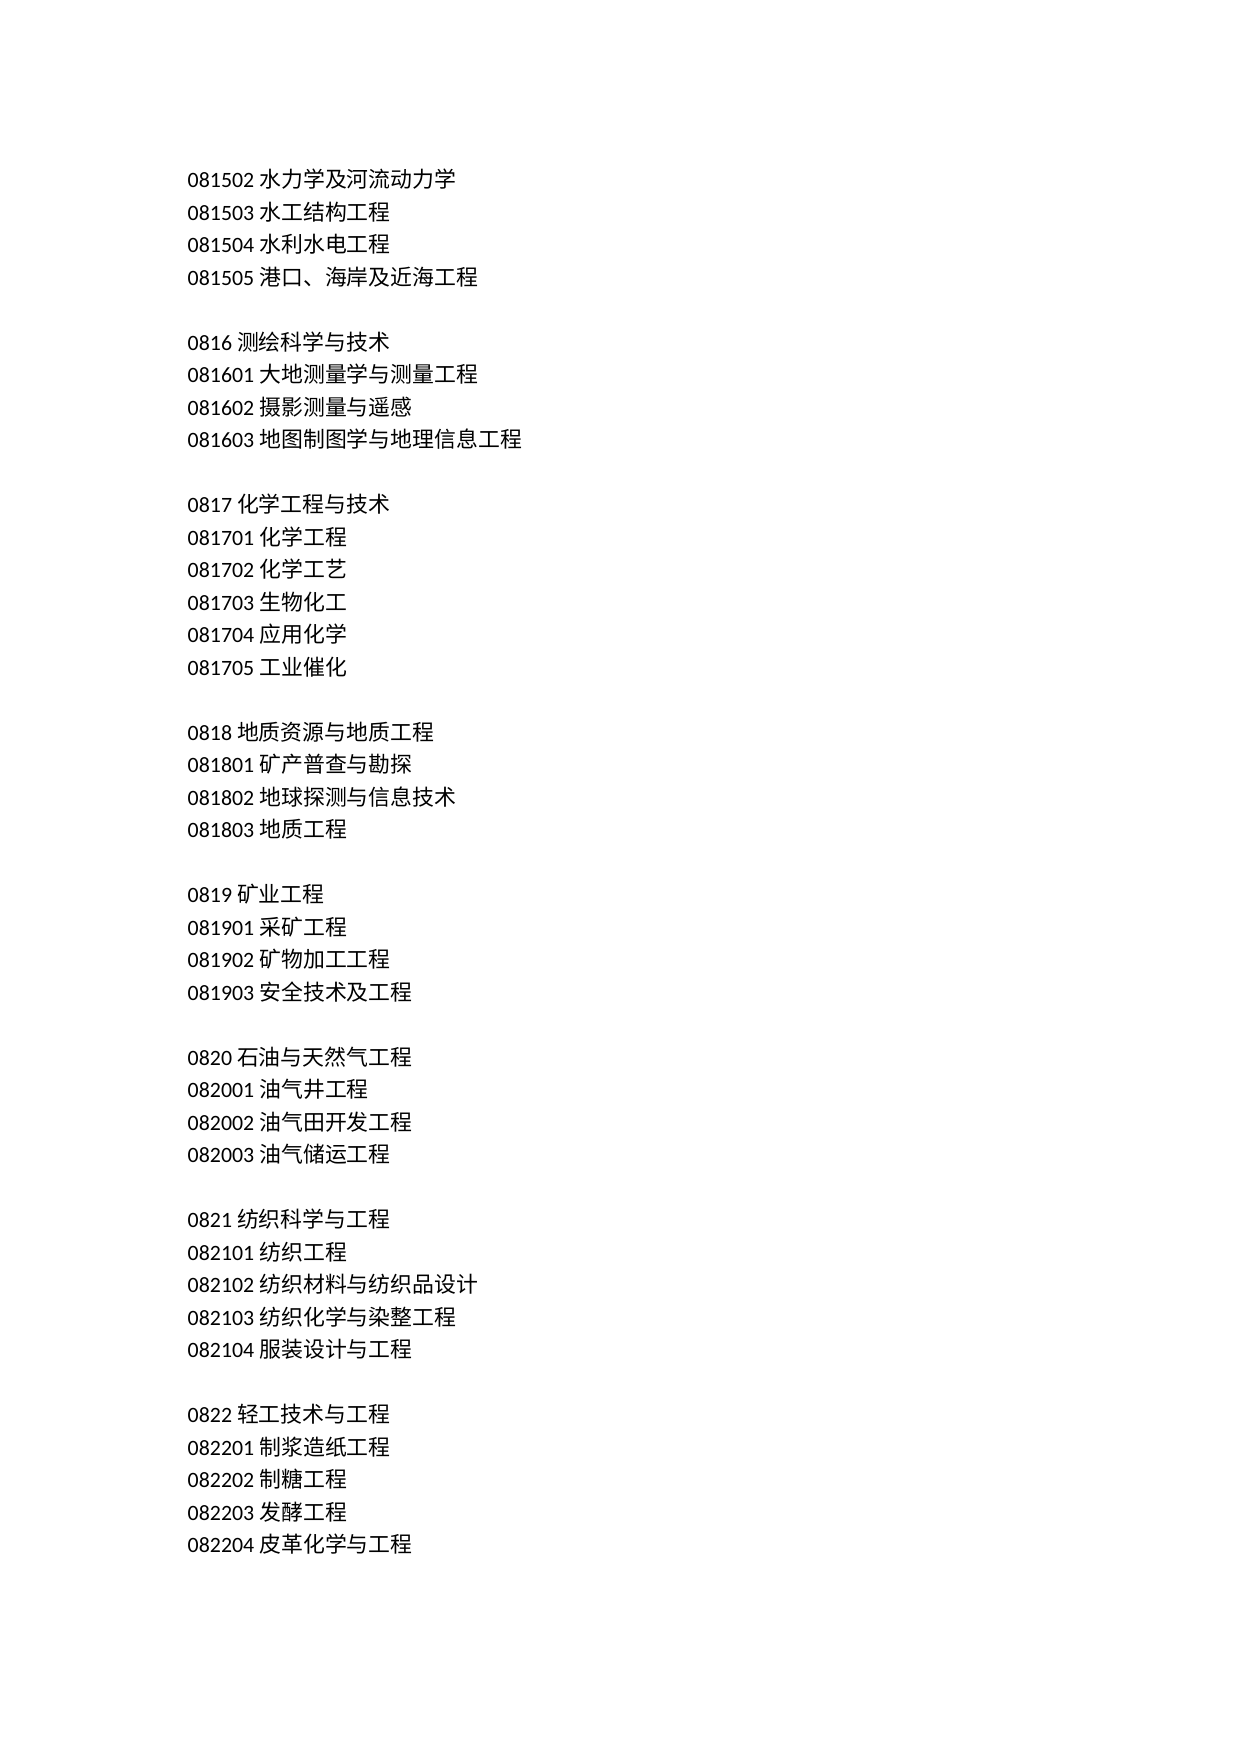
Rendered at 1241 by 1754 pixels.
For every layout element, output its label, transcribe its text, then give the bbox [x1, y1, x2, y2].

text 082002 油气田开发工程 [187, 1104, 1053, 1137]
text 081503 水工结构工程 [187, 194, 1053, 227]
text 081705 工业催化 [187, 649, 1053, 682]
text 082204 皮革化学与工程 [187, 1527, 1053, 1559]
text 081504 水利水电工程 [187, 227, 1053, 259]
text 0821 纺织科学与工程 [187, 1202, 1053, 1234]
text 0822 轻工技术与工程 [187, 1397, 1053, 1429]
text 082003 油气储运工程 [187, 1137, 1053, 1169]
text 082102 纺织材料与纺织品设计 [187, 1267, 1053, 1299]
text 081701 化学工程 [187, 519, 1053, 552]
text 081902 矿物加工工程 [187, 942, 1053, 974]
text 081601 大地测量学与测量工程 [187, 357, 1053, 389]
text 082203 发酵工程 [187, 1494, 1053, 1527]
text 0817 化学工程与技术 [187, 487, 1053, 519]
text 0820 石油与天然气工程 [187, 1039, 1053, 1072]
text 082103 纺织化学与染整工程 [187, 1299, 1053, 1332]
text 081803 地质工程 [187, 812, 1053, 844]
text 081702 化学工艺 [187, 552, 1053, 584]
text 081903 安全技术及工程 [187, 974, 1053, 1007]
text 0818 地质资源与地质工程 [187, 714, 1053, 747]
text 081901 采矿工程 [187, 909, 1053, 942]
text 082104 服装设计与工程 [187, 1332, 1053, 1364]
text 081704 应用化学 [187, 617, 1053, 649]
text 081802 地球探测与信息技术 [187, 779, 1053, 812]
text 081603 地图制图学与地理信息工程 [187, 422, 1053, 454]
text 082001 油气井工程 [187, 1072, 1053, 1104]
text 082201 制浆造纸工程 [187, 1429, 1053, 1462]
text 082101 纺织工程 [187, 1234, 1053, 1267]
text 0816 测绘科学与技术 [187, 324, 1053, 357]
text 0819 矿业工程 [187, 877, 1053, 909]
text 082202 制糖工程 [187, 1462, 1053, 1494]
text 081602 摄影测量与遥感 [187, 389, 1053, 422]
text 081502 水力学及河流动力学 [187, 162, 1053, 194]
text 081505 港口、海岸及近海工程 [187, 259, 1053, 292]
text 081801 矿产普查与勘探 [187, 747, 1053, 779]
text 081703 生物化工 [187, 584, 1053, 617]
